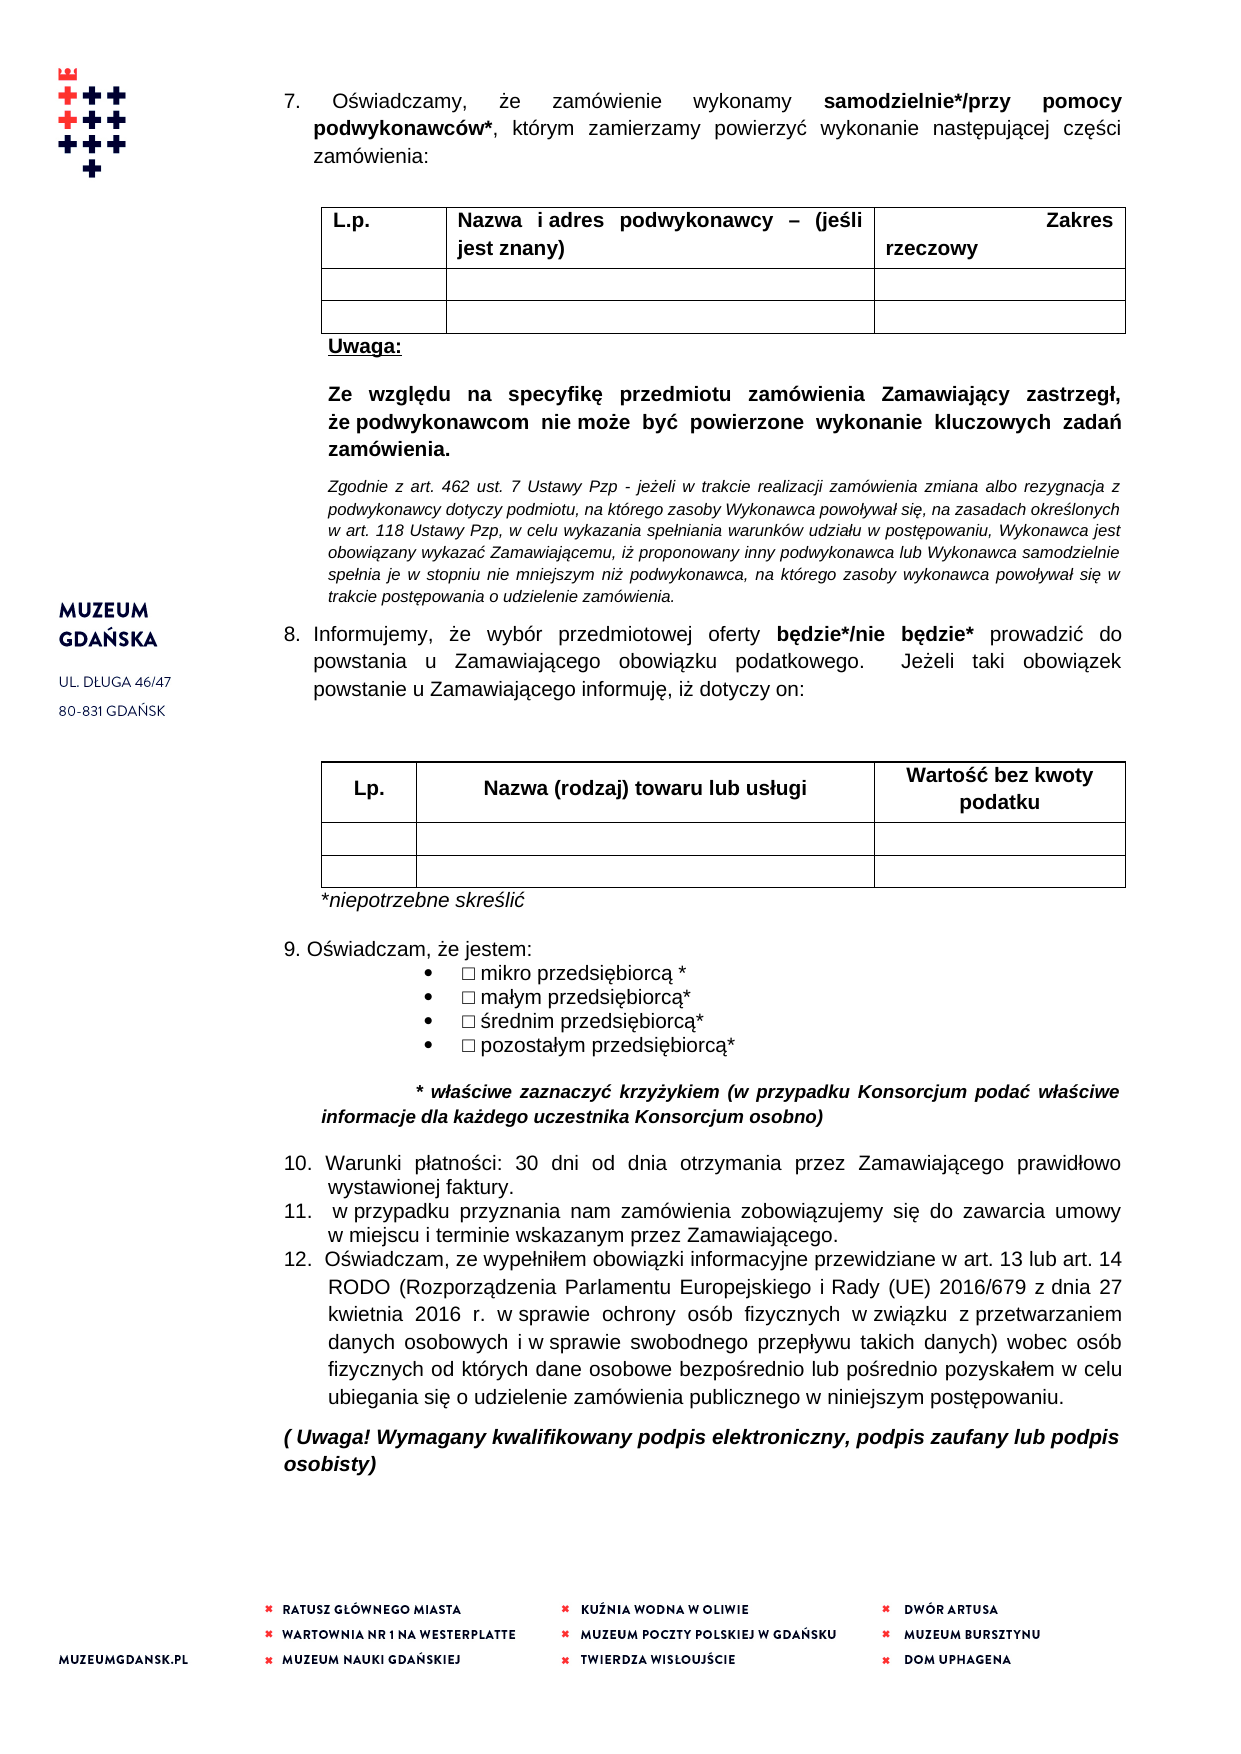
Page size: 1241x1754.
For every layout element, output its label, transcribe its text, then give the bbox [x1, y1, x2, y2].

table_cell [417, 856, 874, 887]
table_header Wartość bez kwoty podatku [875, 763, 1125, 822]
text Zgodnie z art. 462 ust. 7 Ustawy Pzp - jeżeli w trakcie realizacji zamówienia zmiana albo rezygnacja z podwykonawcy dotyczy podmiotu, na którego zasoby Wykonawca powoływał się, na zasadach określonych w art. 118 Ustawy Pzp, w celu wykazania spełniania warunków udziału w postępowaniu, Wykonawca jest obowiązany wykazać Zamawiającemu, iż proponowany inny podwykonawca lub Wykonawca samodzielnie spełnia je w stopniu nie mniejszym niż podwykonawca, na którego zasoby wykonawca powoływał się w trakcie postępowania o udzielenie zamówienia. [328, 477, 1122, 606]
text * właściwe zaznaczyć krzyżykiem (w przypadku Konsorcjum podać właściwe informacje dla każdego uczestnika Konsorcjum osobno) [321, 1081, 1122, 1127]
text 8. Informujemy, że wybór przedmiotowej oferty będzie*/nie będzie* prowadzić do powstania u Zamawiającego obowiązku podatkowego. Jeżeli taki obowiązek powstanie u Zamawiającego informuję, iż dotyczy on: [283, 622, 1122, 701]
table_header L.p. [322, 208, 446, 267]
table_cell [322, 856, 416, 887]
table_cell [875, 823, 1125, 854]
text Uwaga: [328, 334, 1122, 358]
list □ małym przedsiębiorcą* [424, 985, 1122, 1009]
table_header Zakres rzeczowy [875, 208, 1125, 267]
table_cell [322, 823, 416, 854]
table_header Nazwa i adres podwykonawcy – (jeśli jest znany) [447, 208, 874, 267]
table_header Lp. [322, 763, 416, 822]
text 7. Oświadczamy, że zamówienie wykonamy samodzielnie*/przy pomocy podwykonawców*, którym zamierzamy powierzyć wykonanie następującej części zamówienia: [283, 89, 1122, 168]
list □ średnim przedsiębiorcą* [424, 1009, 1122, 1033]
text Ze względu na specyfikę przedmiotu zamówienia Zamawiający zastrzegł, że podwykonawcom nie może być powierzone wykonanie kluczowych zadań zamówienia. [328, 382, 1122, 461]
text 11. w przypadku przyznania nam zamówienia zobowiązujemy się do zawarcia umowy w miejscu i terminie wskazanym przez Zamawiającego. [283, 1199, 1122, 1247]
picture [0, 0, 1240, 1752]
table_cell [447, 269, 874, 300]
table_cell [875, 269, 1125, 300]
table_cell [417, 823, 874, 854]
table_cell [447, 301, 874, 333]
table_cell [875, 301, 1125, 333]
text ( Uwaga! Wymagany kwalifikowany podpis elektroniczny, podpis zaufany lub podpis osobisty) [283, 1424, 1122, 1476]
table_cell [322, 269, 446, 300]
table_cell [875, 856, 1125, 887]
text 9. Oświadczam, że jestem: [283, 937, 1122, 961]
list □ mikro przedsiębiorcą * [424, 961, 1122, 985]
table_header Nazwa (rodzaj) towaru lub usługi [417, 763, 874, 822]
text 12. Oświadczam, ze wypełniłem obowiązki informacyjne przewidziane w art. 13 lub art. 14 RODO (Rozporządzenia Parlamentu Europejskiego i Rady (UE) 2016/679 z dnia 27 kwietnia 2016 r. w sprawie ochrony osób fizycznych w związku z przetwarzaniem danych osobowych i w sprawie swobodnego przepływu takich danych) wobec osób fizycznych od których dane osobowe bezpośrednio lub pośrednio pozyskałem w celu ubiegania się o udzielenie zamówienia publicznego w niniejszym postępowaniu. [283, 1247, 1122, 1408]
text 10. Warunki płatności: 30 dni od dnia otrzymania przez Zamawiającego prawidłowo wystawionej faktury. [283, 1151, 1122, 1199]
text *niepotrzebne skreślić [321, 888, 1122, 912]
table_cell [322, 301, 446, 333]
list □ pozostałym przedsiębiorcą* [424, 1033, 1122, 1057]
